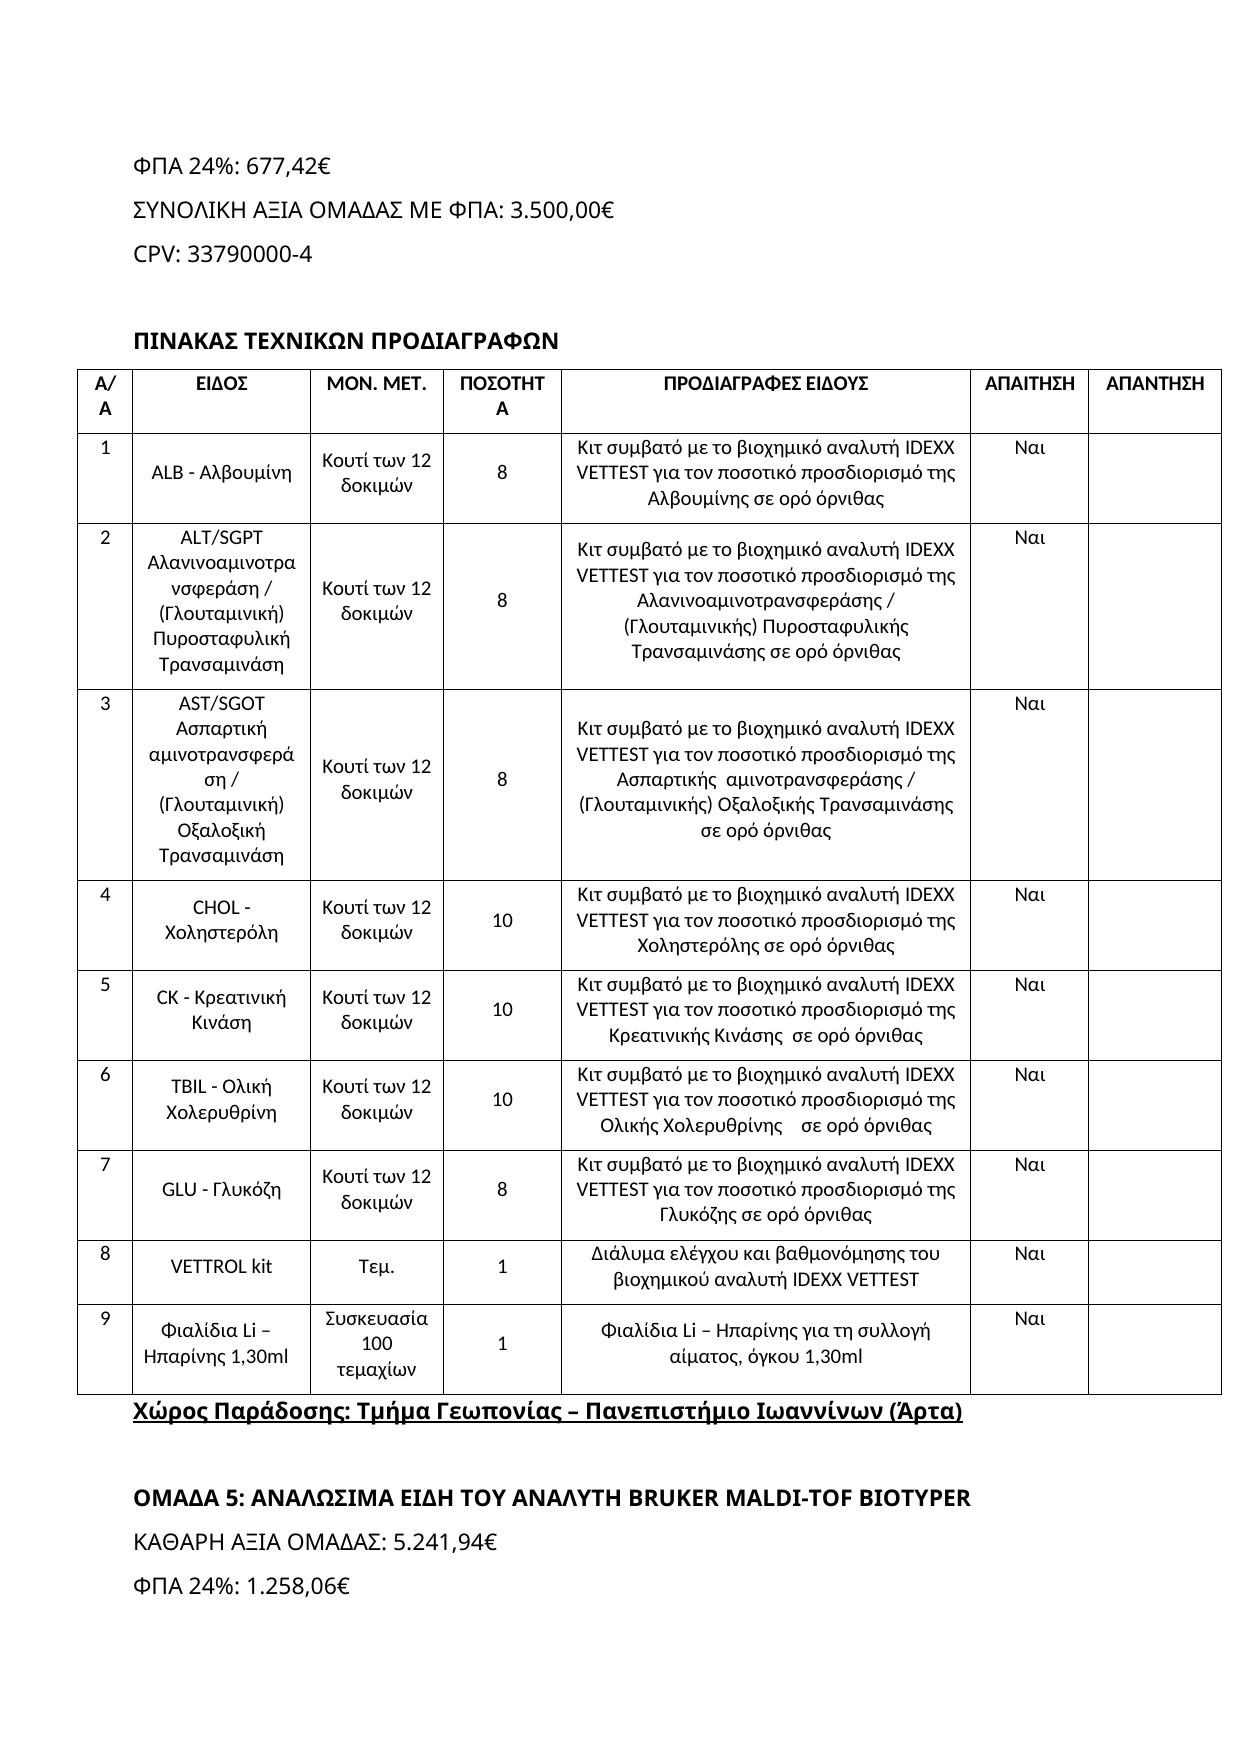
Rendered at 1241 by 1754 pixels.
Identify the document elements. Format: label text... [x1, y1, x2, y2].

table_cell 1 [444, 1241, 561, 1304]
table_cell CK - Κρεατινική Κινάση [133, 971, 310, 1060]
table_cell [1089, 690, 1221, 880]
table_cell [1089, 1305, 1221, 1394]
table_cell Ναι [971, 690, 1088, 880]
table_cell 8 [444, 524, 561, 689]
table_cell 8 [444, 690, 561, 880]
table_cell 1 [78, 434, 132, 523]
table_cell 7 [78, 1151, 132, 1239]
table_cell ΑLT/SGPT Αλανινοαμινοτρανσφεράση / (Γλουταμινική) Πυροσταφυλική Τρανσαμινάση [133, 524, 310, 689]
table_cell 10 [444, 881, 561, 970]
table_cell VETTROL kit [133, 1241, 310, 1304]
text Χώρος Παράδοσης: Τμήμα Γεωπονίας – Πανεπιστήμιο Ιωαννίνων (Άρτα) [133, 1395, 1167, 1426]
table_cell 8 [78, 1241, 132, 1304]
table_cell Κουτί των 12 δοκιμών [311, 971, 443, 1060]
table_cell Κιτ συμβατό με το βιοχημικό αναλυτή IDEXX VETTEST για τον ποσοτικό προσδιορισμό της Κρεατινικής Κινάσης σε ορό όρνιθας [562, 971, 970, 1060]
table_cell Κουτί των 12 δοκιμών [311, 1151, 443, 1239]
table_cell Κουτί των 12 δοκιμών [311, 1061, 443, 1150]
table_cell Ναι [971, 524, 1088, 689]
table_cell 8 [444, 434, 561, 523]
table_cell [1089, 434, 1221, 523]
text ΟΜΑΔΑ 5: ΑΝΑΛΩΣΙΜΑ ΕΙΔΗ ΤΟΥ ΑΝΑΛΥΤΗ BRUKER MALDI-TOF BIOTYPER [133, 1482, 1167, 1513]
table_cell 3 [78, 690, 132, 880]
table_cell Κιτ συμβατό με το βιοχημικό αναλυτή IDEXX VETTEST για τον ποσοτικό προσδιορισμό της Χοληστερόλης σε ορό όρνιθας [562, 881, 970, 970]
table_cell Κουτί των 12 δοκιμών [311, 690, 443, 880]
table_cell [1089, 524, 1221, 689]
table_cell [1089, 1151, 1221, 1239]
table_cell Κουτί των 12 δοκιμών [311, 434, 443, 523]
table_header ΠΟΣΟΤΗΤΑ [444, 370, 561, 433]
table_cell Τεμ. [311, 1241, 443, 1304]
table_cell Κιτ συμβατό με το βιοχημικό αναλυτή IDEXX VETTEST για τον ποσοτικό προσδιορισμό της Γλυκόζης σε ορό όρνιθας [562, 1151, 970, 1239]
table_cell CHOL - Χοληστερόλη [133, 881, 310, 970]
table_cell Ναι [971, 434, 1088, 523]
table_cell Φιαλίδια Li – Ηπαρίνης για τη συλλογή αίματος, όγκου 1,30ml [562, 1305, 970, 1394]
table_header ΑΠΑΙΤΗΣΗ [971, 370, 1088, 433]
table_cell GLU - Γλυκόζη [133, 1151, 310, 1239]
table_cell ALB - Αλβουμίνη [133, 434, 310, 523]
text CPV: 33790000-4 [133, 237, 1167, 269]
table_cell 5 [78, 971, 132, 1060]
table_cell Ναι [971, 1305, 1088, 1394]
table_cell Διάλυμα ελέγχου και βαθμονόμησης του βιοχημικού αναλυτή IDEXX VETTEST [562, 1241, 970, 1304]
table_cell Κουτί των 12 δοκιμών [311, 881, 443, 970]
table_cell Ναι [971, 881, 1088, 970]
table_cell 10 [444, 971, 561, 1060]
table_cell 4 [78, 881, 132, 970]
table_cell AST/SGOT Ασπαρτική αμινοτρανσφεράση / (Γλουταμινική) Οξαλοξική Τρανσαμινάση [133, 690, 310, 880]
table_cell Ναι [971, 1241, 1088, 1304]
table_cell Συσκευασία 100 τεμαχίων [311, 1305, 443, 1394]
table_cell Κιτ συμβατό με το βιοχημικό αναλυτή IDEXX VETTEST για τον ποσοτικό προσδιορισμό της Ασπαρτικής αμινοτρανσφεράσης / (Γλουταμινικής) Οξαλοξικής Τρανσαμινάσης σε ορό όρνιθας [562, 690, 970, 880]
text ΚΑΘΑΡΗ ΑΞΙΑ ΟΜΑΔΑΣ: 5.241,94€ [133, 1526, 1167, 1557]
table_cell 6 [78, 1061, 132, 1150]
table_header ΜΟΝ. ΜΕΤ. [311, 370, 443, 433]
table_cell 10 [444, 1061, 561, 1150]
table_cell [1089, 1241, 1221, 1304]
table_cell Φιαλίδια Li – Ηπαρίνης 1,30ml [133, 1305, 310, 1394]
table_cell 1 [444, 1305, 561, 1394]
table_cell Ναι [971, 1061, 1088, 1150]
table_cell 9 [78, 1305, 132, 1394]
table_header A/A [78, 370, 132, 433]
table_header ΠΡΟΔΙΑΓΡΑΦΕΣ ΕΙΔΟΥΣ [562, 370, 970, 433]
table_cell [1089, 1061, 1221, 1150]
table_cell Κιτ συμβατό με το βιοχημικό αναλυτή IDEXX VETTEST για τον ποσοτικό προσδιορισμό της Αλανινοαμινοτρανσφεράσης / (Γλουταμινικής) Πυροσταφυλικής Τρανσαμινάσης σε ορό όρνιθας [562, 524, 970, 689]
table_cell Ναι [971, 971, 1088, 1060]
table_cell TBIL - Ολική Χολερυθρίνη [133, 1061, 310, 1150]
table_cell 8 [444, 1151, 561, 1239]
text ΠΙΝΑΚΑΣ ΤΕΧΝΙΚΩΝ ΠΡΟΔΙΑΓΡΑΦΩΝ [133, 325, 1167, 356]
table_cell Ναι [971, 1151, 1088, 1239]
table_cell Κουτί των 12 δοκιμών [311, 524, 443, 689]
text ΦΠΑ 24%: 1.258,06€ [133, 1570, 1167, 1601]
table_header ΑΠΑΝΤΗΣΗ [1089, 370, 1221, 433]
table_cell [1089, 881, 1221, 970]
table_cell Κιτ συμβατό με το βιοχημικό αναλυτή IDEXX VETTEST για τον ποσοτικό προσδιορισμό της Αλβουμίνης σε ορό όρνιθας [562, 434, 970, 523]
table_header ΕΙΔΟΣ [133, 370, 310, 433]
text ΦΠΑ 24%: 677,42€ [133, 150, 1167, 181]
text ΣΥΝΟΛΙΚΗ ΑΞΙΑ ΟΜΑΔΑΣ ΜΕ ΦΠΑ: 3.500,00€ [133, 194, 1167, 225]
table_cell 2 [78, 524, 132, 689]
table_cell [1089, 971, 1221, 1060]
table_cell Κιτ συμβατό με το βιοχημικό αναλυτή IDEXX VETTEST για τον ποσοτικό προσδιορισμό της Ολικής Χολερυθρίνης σε ορό όρνιθας [562, 1061, 970, 1150]
